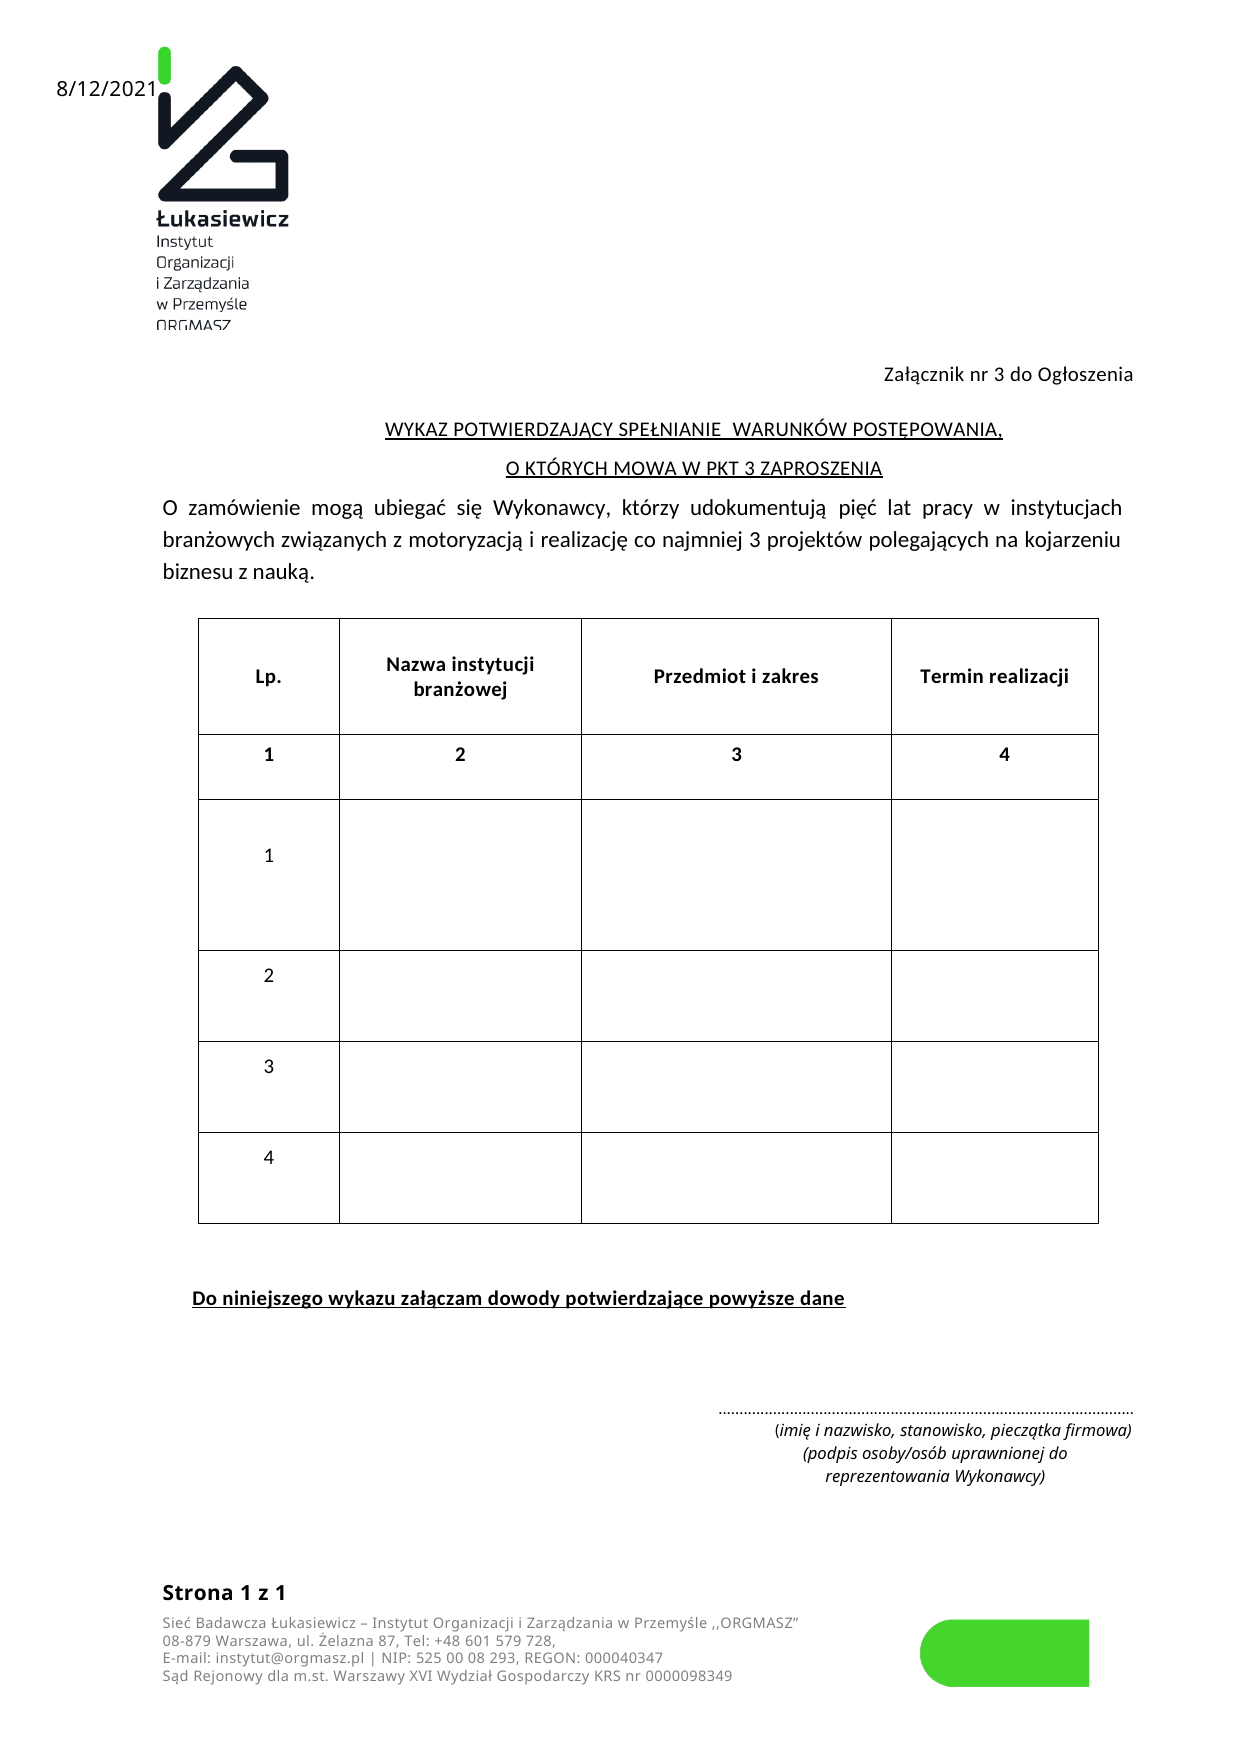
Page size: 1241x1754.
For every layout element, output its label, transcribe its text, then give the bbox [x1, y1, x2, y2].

table_cell 3 [582, 735, 891, 799]
text WYKAZ POTWIERDZAJĄCY SPEŁNIANIE WARUNKÓW POSTĘPOWANIA, [192, 417, 1107, 442]
table_cell [582, 951, 891, 1041]
table_cell 2 [199, 951, 339, 1041]
table_header Termin realizacji [892, 619, 1098, 734]
table_cell [340, 1042, 581, 1132]
table_cell [892, 1042, 1098, 1132]
table_cell [340, 1133, 581, 1222]
table_cell [340, 800, 581, 950]
picture [916, 1615, 1119, 1754]
table_cell 1 [199, 735, 339, 799]
table_cell 2 [340, 735, 581, 799]
table_cell [892, 1133, 1098, 1222]
text Załącznik nr 3 do Ogłoszenia [605, 358, 1134, 387]
text (podpis osoby/osób uprawnionej do reprezentowania Wykonawcy) [738, 1441, 1134, 1487]
text (imię i nazwisko, stanowisko, pieczątka firmowa) [162, 1419, 1134, 1441]
picture [156, 45, 289, 330]
text ................................................................................................... [162, 1398, 1134, 1419]
table_cell [892, 951, 1098, 1041]
table_cell [582, 1042, 891, 1132]
table_header Nazwa instytucji branżowej [340, 619, 581, 734]
table_header Przedmiot i zakres [582, 619, 891, 734]
table_cell 4 [892, 735, 1098, 799]
table_cell [340, 951, 581, 1041]
table_cell [892, 800, 1098, 950]
text O KTÓRYCH MOWA W PKT 3 ZAPROSZENIA [192, 455, 1107, 480]
table_cell 3 [199, 1042, 339, 1132]
text Do niniejszego wykazu załączam dowody potwierdzające powyższe dane [192, 1282, 1104, 1311]
table_cell 4 [199, 1133, 339, 1222]
table_header Lp. [199, 619, 339, 734]
table_cell [582, 1133, 891, 1222]
table_cell 1 [199, 800, 339, 950]
table_cell [582, 800, 891, 950]
text O zamówienie mogą ubiegać się Wykonawcy, którzy udokumentują pięć lat pracy w instytucjach branżowych związanych z motoryzacją i realizację co najmniej 3 projektów polegających na kojarzeniu biznesu z nauką. [162, 493, 1123, 585]
